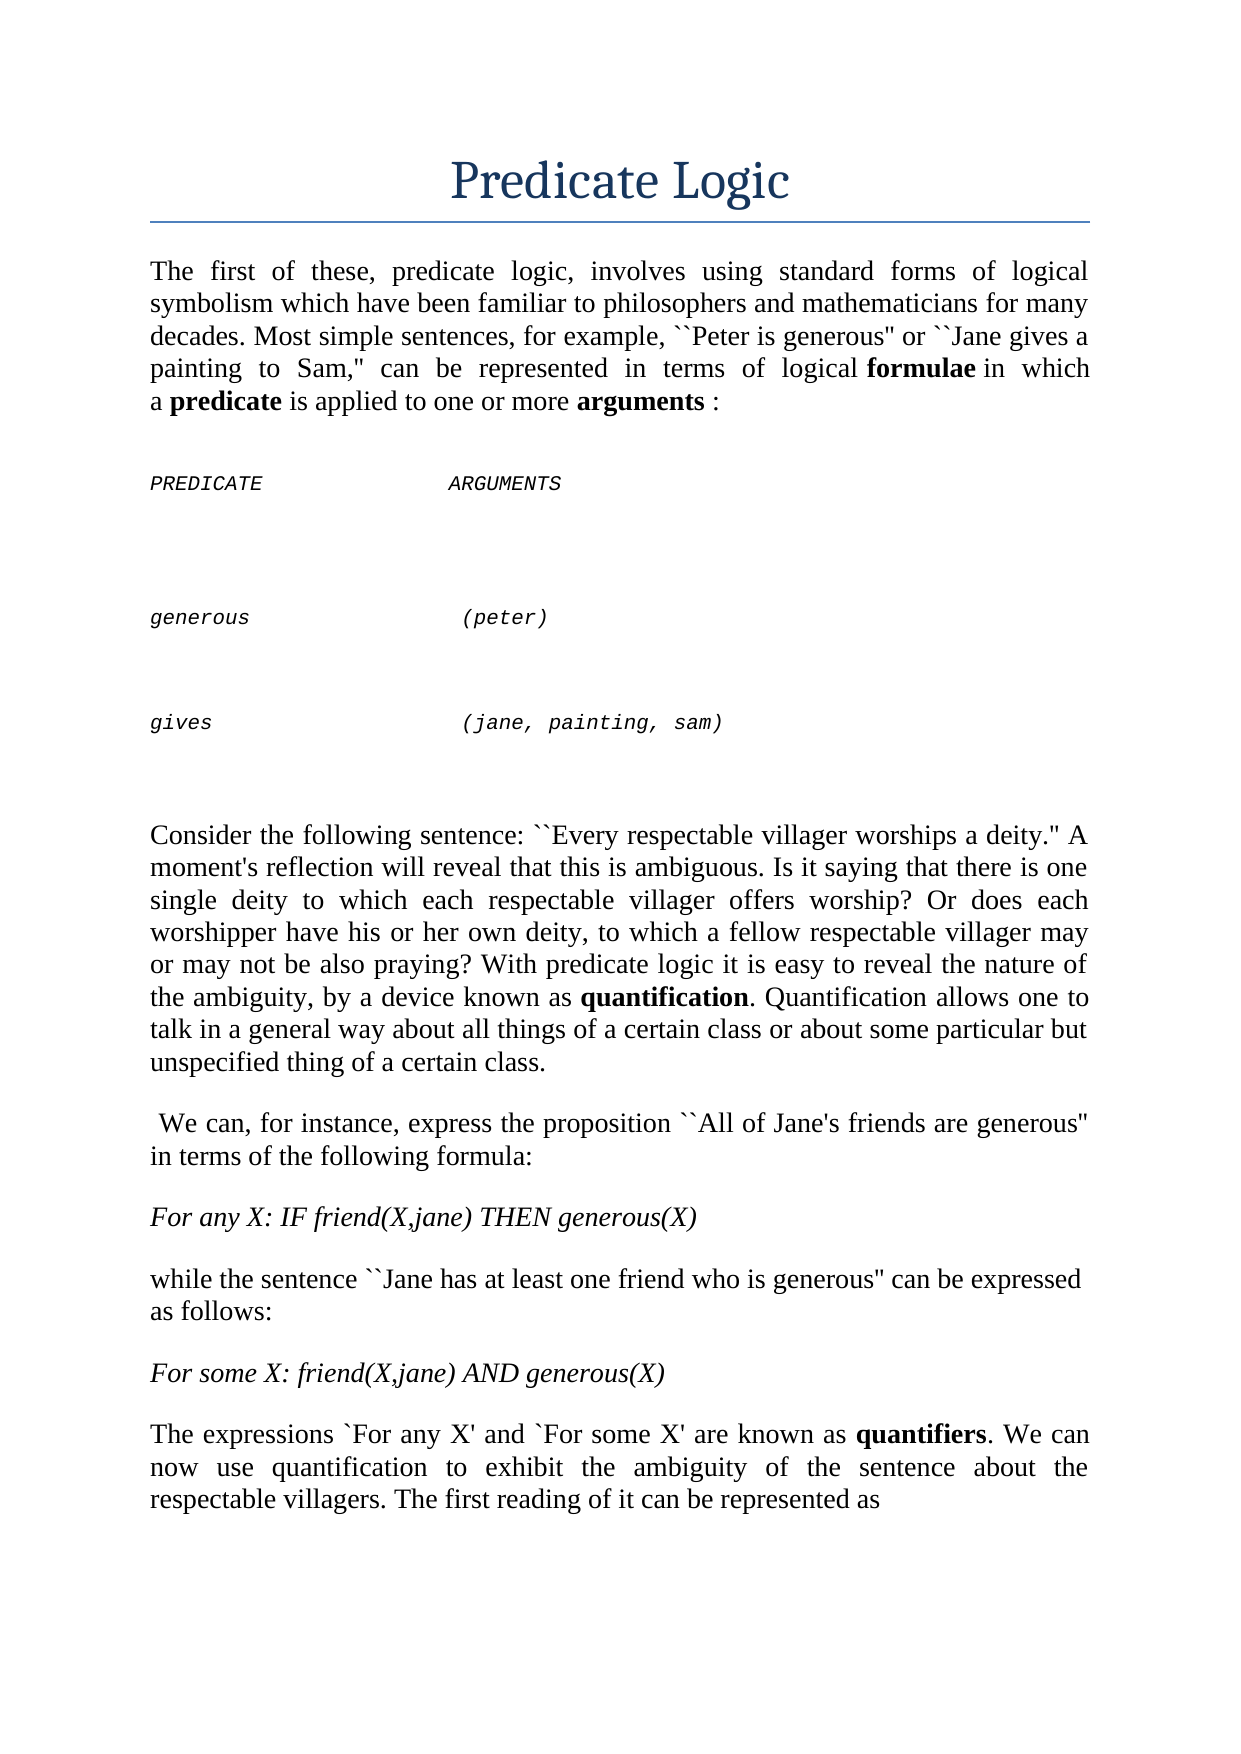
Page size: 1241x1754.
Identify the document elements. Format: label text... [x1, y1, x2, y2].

text For some X: friend(X,jane) AND generous(X) [150, 1356, 1090, 1388]
text while the sentence ``Jane has at least one friend who is generous'' can be expressed as follows: [150, 1262, 1090, 1327]
text PREDICATE ARGUMENTS [150, 473, 1090, 497]
text The expressions `For any X' and `For some X' are known as quantifiers. We can now use quantification to exhibit the ambiguity of the sentence about the respectable villagers. The first reading of it can be represented as [150, 1417, 1090, 1514]
text The first of these, predicate logic, involves using standard forms of logical symbolism which have been familiar to philosophers and mathematicians for many decades. Most simple sentences, for example, ``Peter is generous'' or ``Jane gives a painting to Sam,'' can be represented in terms of logical formulae in which a predicate is applied to one or more arguments : [150, 254, 1090, 416]
text For any X: IF friend(X,jane) THEN generous(X) [150, 1200, 1090, 1233]
text gives (jane, painting, sam) [150, 712, 1090, 736]
text generous (peter) [150, 607, 1090, 630]
text We can, for instance, express the proposition ``All of Jane's friends are generous'' in terms of the following formula: [150, 1106, 1090, 1171]
title Predicate Logic [150, 150, 1090, 221]
text Consider the following sentence: ``Every respectable villager worships a deity.'' A moment's reflection will reveal that this is ambiguous. Is it saying that there is one single deity to which each respectable villager offers worship? Or does each worshipper have his or her own deity, to which a fellow respectable villager may or may not be also praying? With predicate logic it is easy to reveal the nature of the ambiguity, by a device known as quantification. Quantification allows one to talk in a general way about all things of a certain class or about some particular but unspecified thing of a certain class. [150, 818, 1090, 1077]
